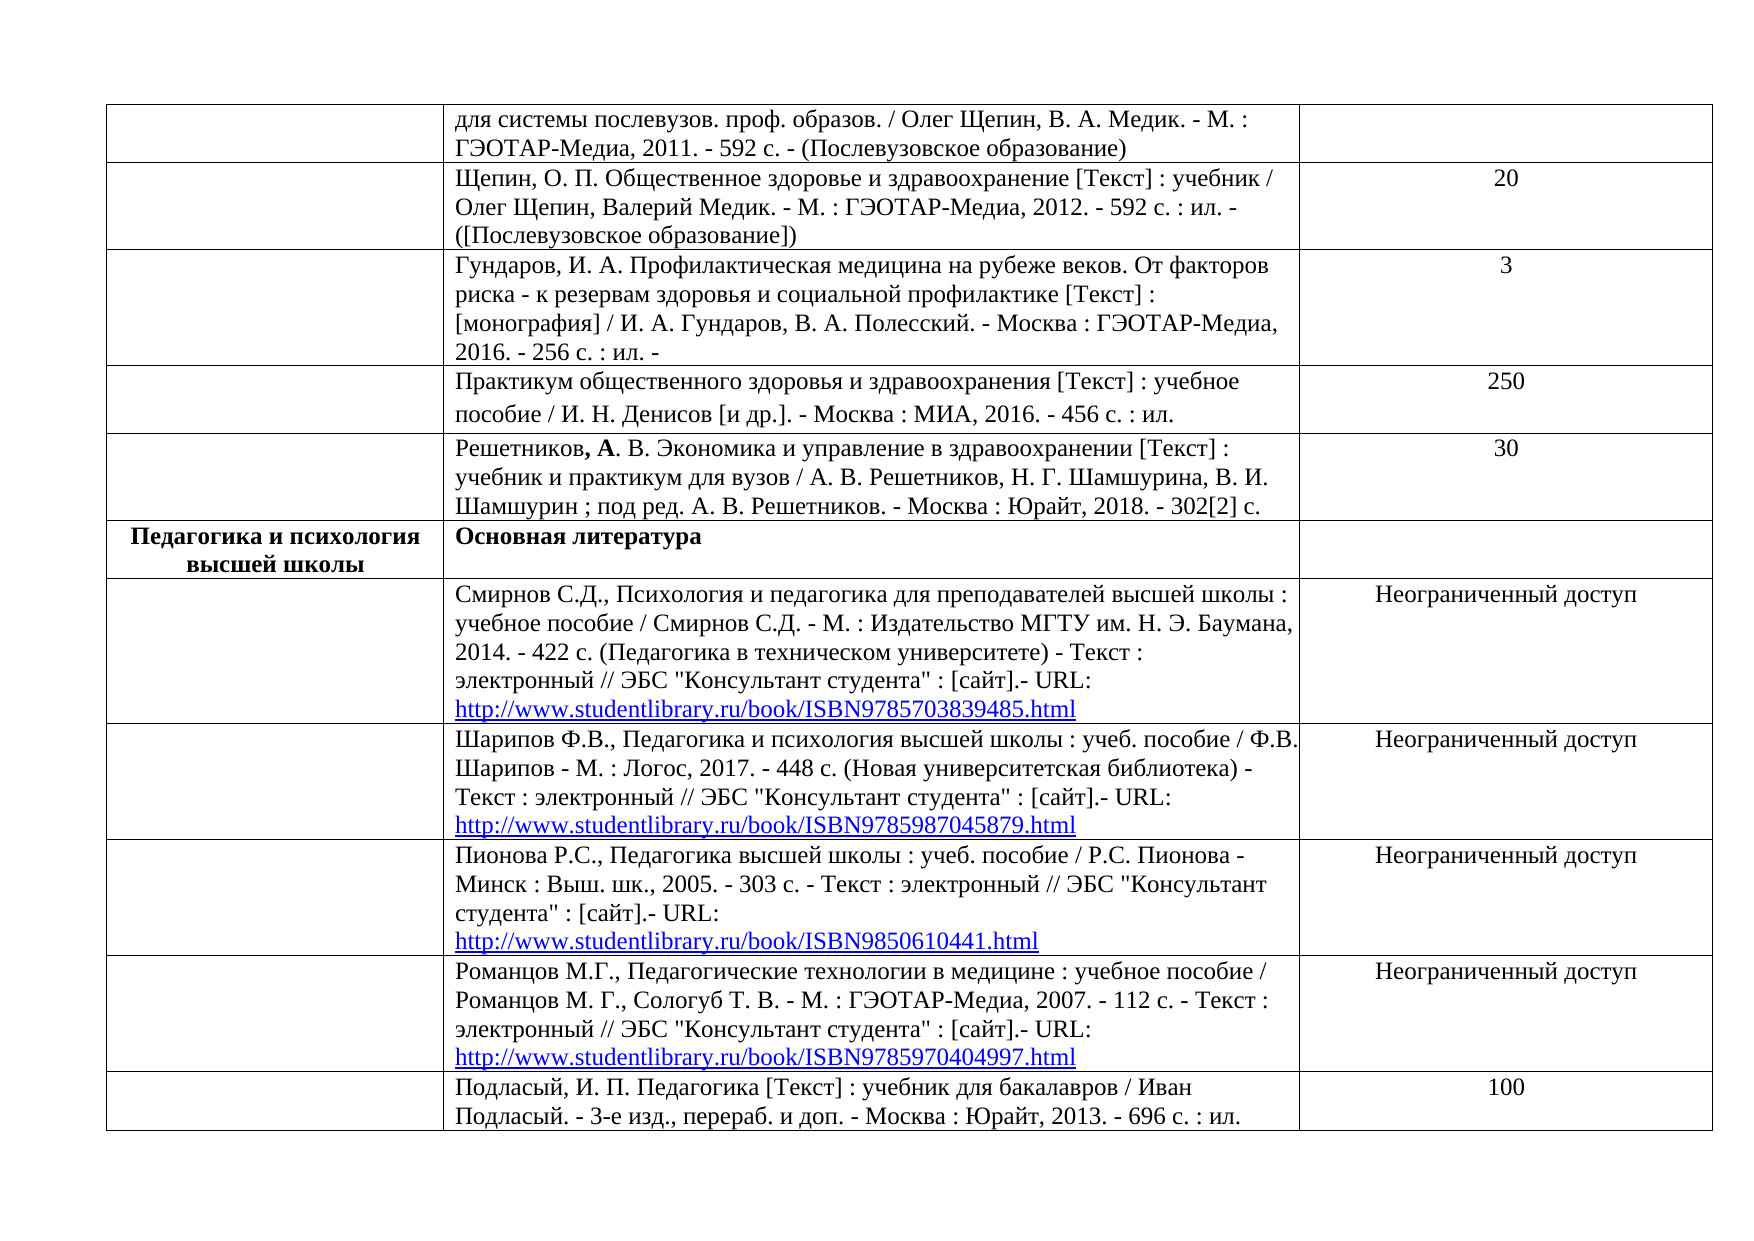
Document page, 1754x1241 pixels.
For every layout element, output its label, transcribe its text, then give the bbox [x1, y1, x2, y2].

table_cell 250 [1300, 366, 1712, 432]
table_cell 3 [1300, 105, 1712, 162]
table_cell Гундаров, И. А. Профилактическая медицина на рубеже веков. От факторов риска - к резервам здоровья и социальной профилактике [Текст] : [монография] / И. А. Гундаров, В. А. Полесский. - Москва : ГЭОТАР-Медиа, 2016. - 256 с. : ил. - [444, 250, 1299, 365]
table_cell 100 [1300, 1072, 1712, 1130]
table_cell Неограниченный доступ [1300, 724, 1712, 839]
table_cell Неограниченный доступ [1300, 840, 1712, 955]
table_cell Романцов М.Г., Педагогические технологии в медицине : учебное пособие / Романцов М. Г., Сологуб Т. В. - М. : ГЭОТАР-Медиа, 2007. - 112 с. - Текст : электронный // ЭБС "Консультант студента" : [сайт].- URL: http://www.studentlibrary.ru/book/ISBN9785970404997.html [444, 956, 1299, 1071]
table_cell Пионова Р.С., Педагогика высшей школы : учеб. пособие / Р.С. Пионова - Минск : Выш. шк., 2005. - 303 с. - Текст : электронный // ЭБС "Консультант студента" : [сайт].- URL: http://www.studentlibrary.ru/book/ISBN9850610441.html [444, 840, 1299, 955]
table_cell 3 [1300, 250, 1712, 365]
table_cell [107, 579, 443, 723]
table_cell 30 [1300, 434, 1712, 520]
table_cell Педагогика и психология высшей школы [107, 521, 443, 578]
table_cell [107, 724, 443, 839]
table_cell [107, 163, 443, 249]
table_cell [1300, 521, 1712, 578]
table_cell Практикум общественного здоровья и здравоохранения [Текст] : учебное пособие / И. Н. Денисов [и др.]. - Москва : МИА, 2016. - 456 с. : ил. [444, 366, 1299, 432]
table_cell [107, 366, 443, 432]
table_cell [107, 250, 443, 365]
table_cell Подласый, И. П. Педагогика [Текст] : учебник для бакалавров / Иван Подласый. - 3-е изд., перераб. и доп. - Москва : Юрайт, 2013. - 696 с. : ил. [444, 1072, 1299, 1130]
table_cell Шарипов Ф.В., Педагогика и психология высшей школы : учеб. пособие / Ф.В. Шарипов - М. : Логос, 2017. - 448 с. (Новая университетская библиотека) - Текст : электронный // ЭБС "Консультант студента" : [сайт].- URL: http://www.studentlibrary.ru/book/ISBN9785987045879.html [444, 724, 1299, 839]
table_cell Основная литература [444, 521, 1299, 578]
table_cell [107, 840, 443, 955]
table_cell [107, 434, 443, 520]
table_cell Решетников, А. В. Экономика и управление в здравоохранении [Текст] : учебник и практикум для вузов / А. В. Решетников, Н. Г. Шамшурина, В. И. Шамшурин ; под ред. А. В. Решетников. - Москва : Юрайт, 2018. - 302[2] с. [444, 434, 1299, 520]
table_cell [107, 956, 443, 1071]
table_cell Неограниченный доступ [1300, 956, 1712, 1071]
table_cell 20 [1300, 163, 1712, 249]
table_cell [444, 105, 1299, 162]
table_cell Щепин, О. П. Общественное здоровье и здравоохранение [Текст] : учебник / Олег Щепин, Валерий Медик. - М. : ГЭОТАР-Медиа, 2012. - 592 с. : ил. - ([Послевузовское образование]) [444, 163, 1299, 249]
table_cell [107, 105, 443, 162]
table_cell Неограниченный доступ [1300, 579, 1712, 723]
table_cell Смирнов С.Д., Психология и педагогика для преподавателей высшей школы : учебное пособие / Смирнов С.Д. - М. : Издательство МГТУ им. Н. Э. Баумана, 2014. - 422 с. (Педагогика в техническом университете) - Текст : электронный // ЭБС "Консультант студента" : [сайт].- URL: http://www.studentlibrary.ru/book/ISBN9785703839485.html [444, 579, 1299, 723]
table_cell [107, 1072, 443, 1130]
